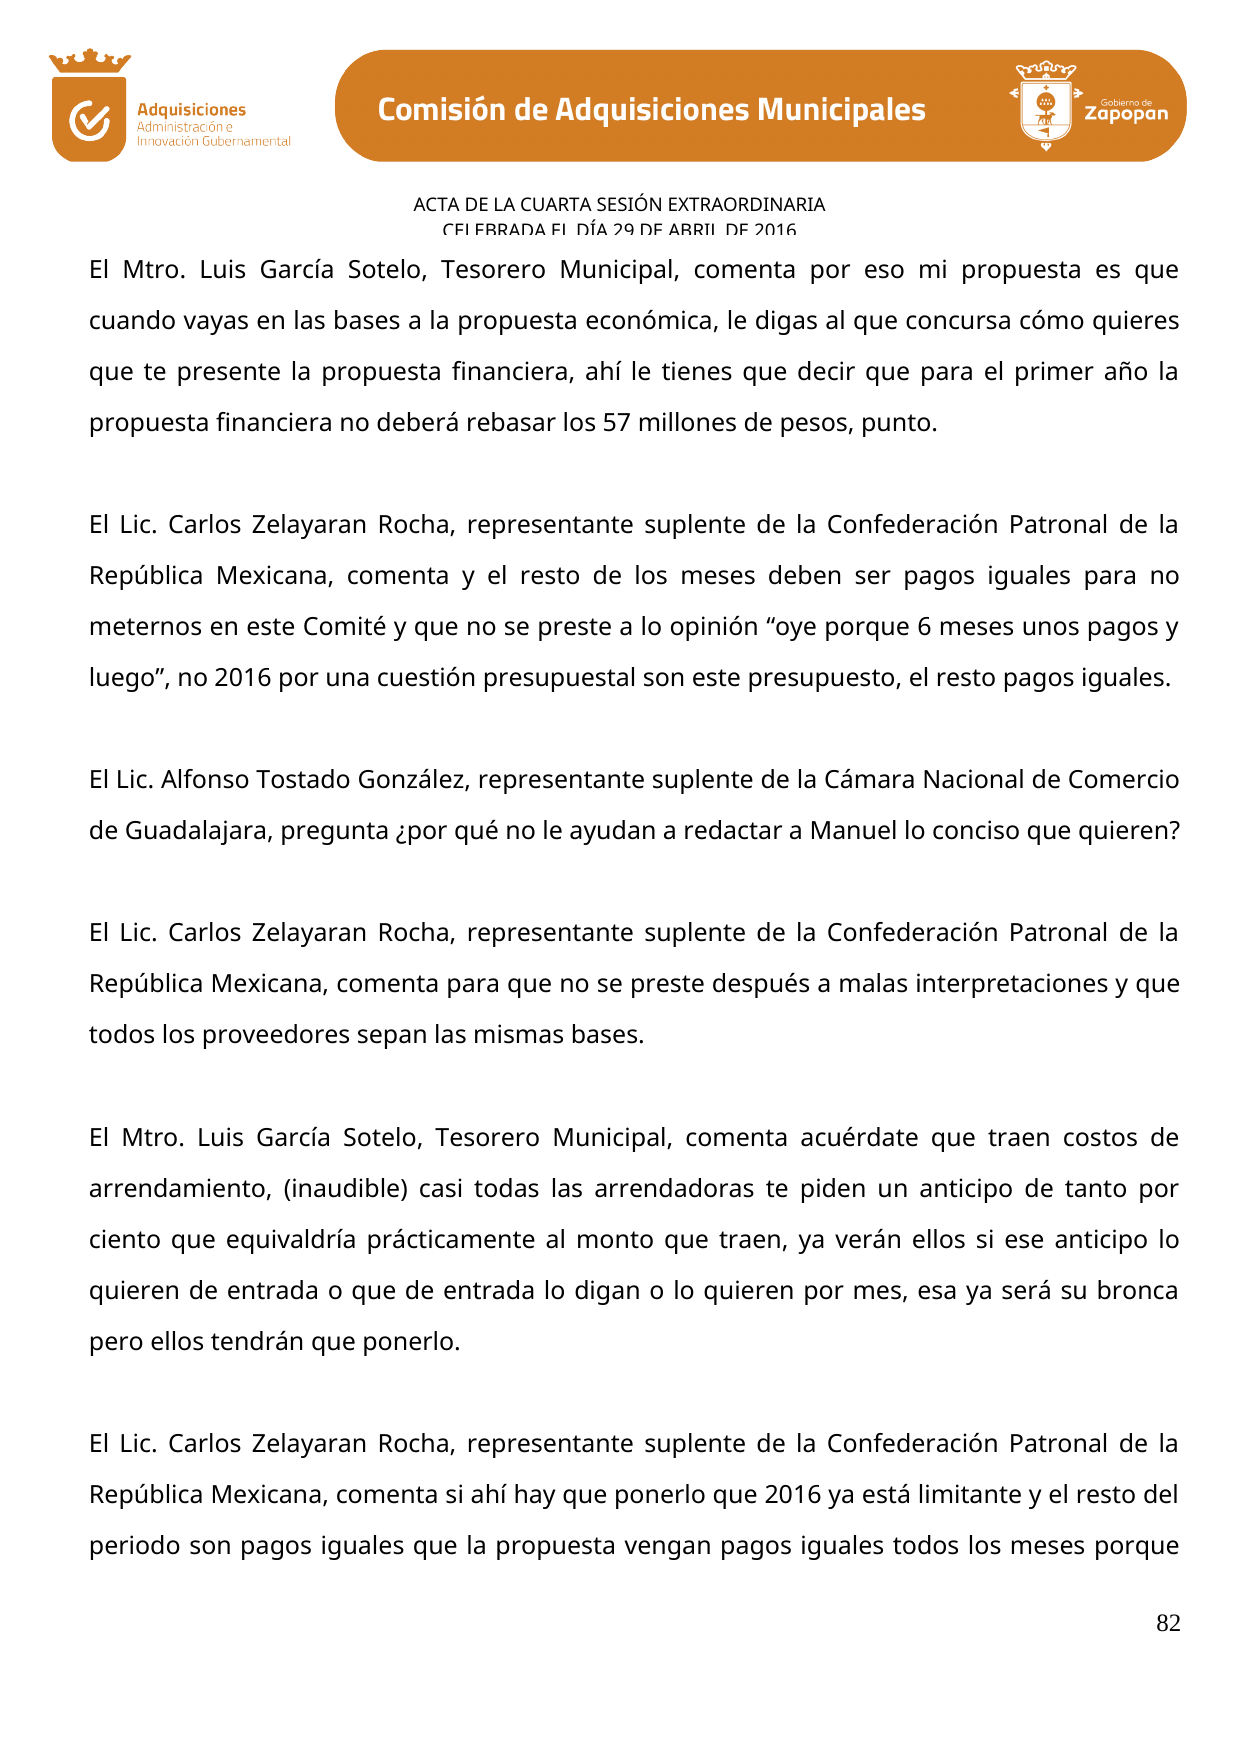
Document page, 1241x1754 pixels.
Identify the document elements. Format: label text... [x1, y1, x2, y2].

text El Mtro. Luis García Sotelo, Tesorero Municipal, comenta por eso mi propuesta es que cuando vayas en las bases a la propuesta económica, le digas al que concursa cómo quieres que te presente la propuesta financiera, ahí le tienes que decir que para el primer año la propuesta financiera no deberá rebasar los 57 millones de pesos, punto. [89, 252, 1181, 439]
picture [46, 45, 1196, 162]
text El Mtro. Luis García Sotelo, Tesorero Municipal, comenta acuérdate que traen costos de arrendamiento, (inaudible) casi todas las arrendadoras te piden un anticipo de tanto por ciento que equivaldría prácticamente al monto que traen, ya verán ellos si ese anticipo lo quieren de entrada o que de entrada lo digan o lo quieren por mes, esa ya será su bronca pero ellos tendrán que ponerlo. [89, 1119, 1181, 1357]
text El Lic. Alfonso Tostado González, representante suplente de la Cámara Nacional de Comercio de Guadalajara, pregunta ¿por qué no le ayudan a redactar a Manuel lo conciso que quieren? [89, 762, 1181, 847]
text El Lic. Carlos Zelayaran Rocha, representante suplente de la Confederación Patronal de la República Mexicana, comenta y el resto de los meses deben ser pagos iguales para no meternos en este Comité y que no se preste a lo opinión “oye porque 6 meses unos pagos y luego”, no 2016 por una cuestión presupuestal son este presupuesto, el resto pagos iguales. [89, 507, 1181, 694]
text El Lic. Carlos Zelayaran Rocha, representante suplente de la Confederación Patronal de la República Mexicana, comenta para que no se preste después a malas interpretaciones y que todos los proveedores sepan las mismas bases. [89, 915, 1181, 1051]
